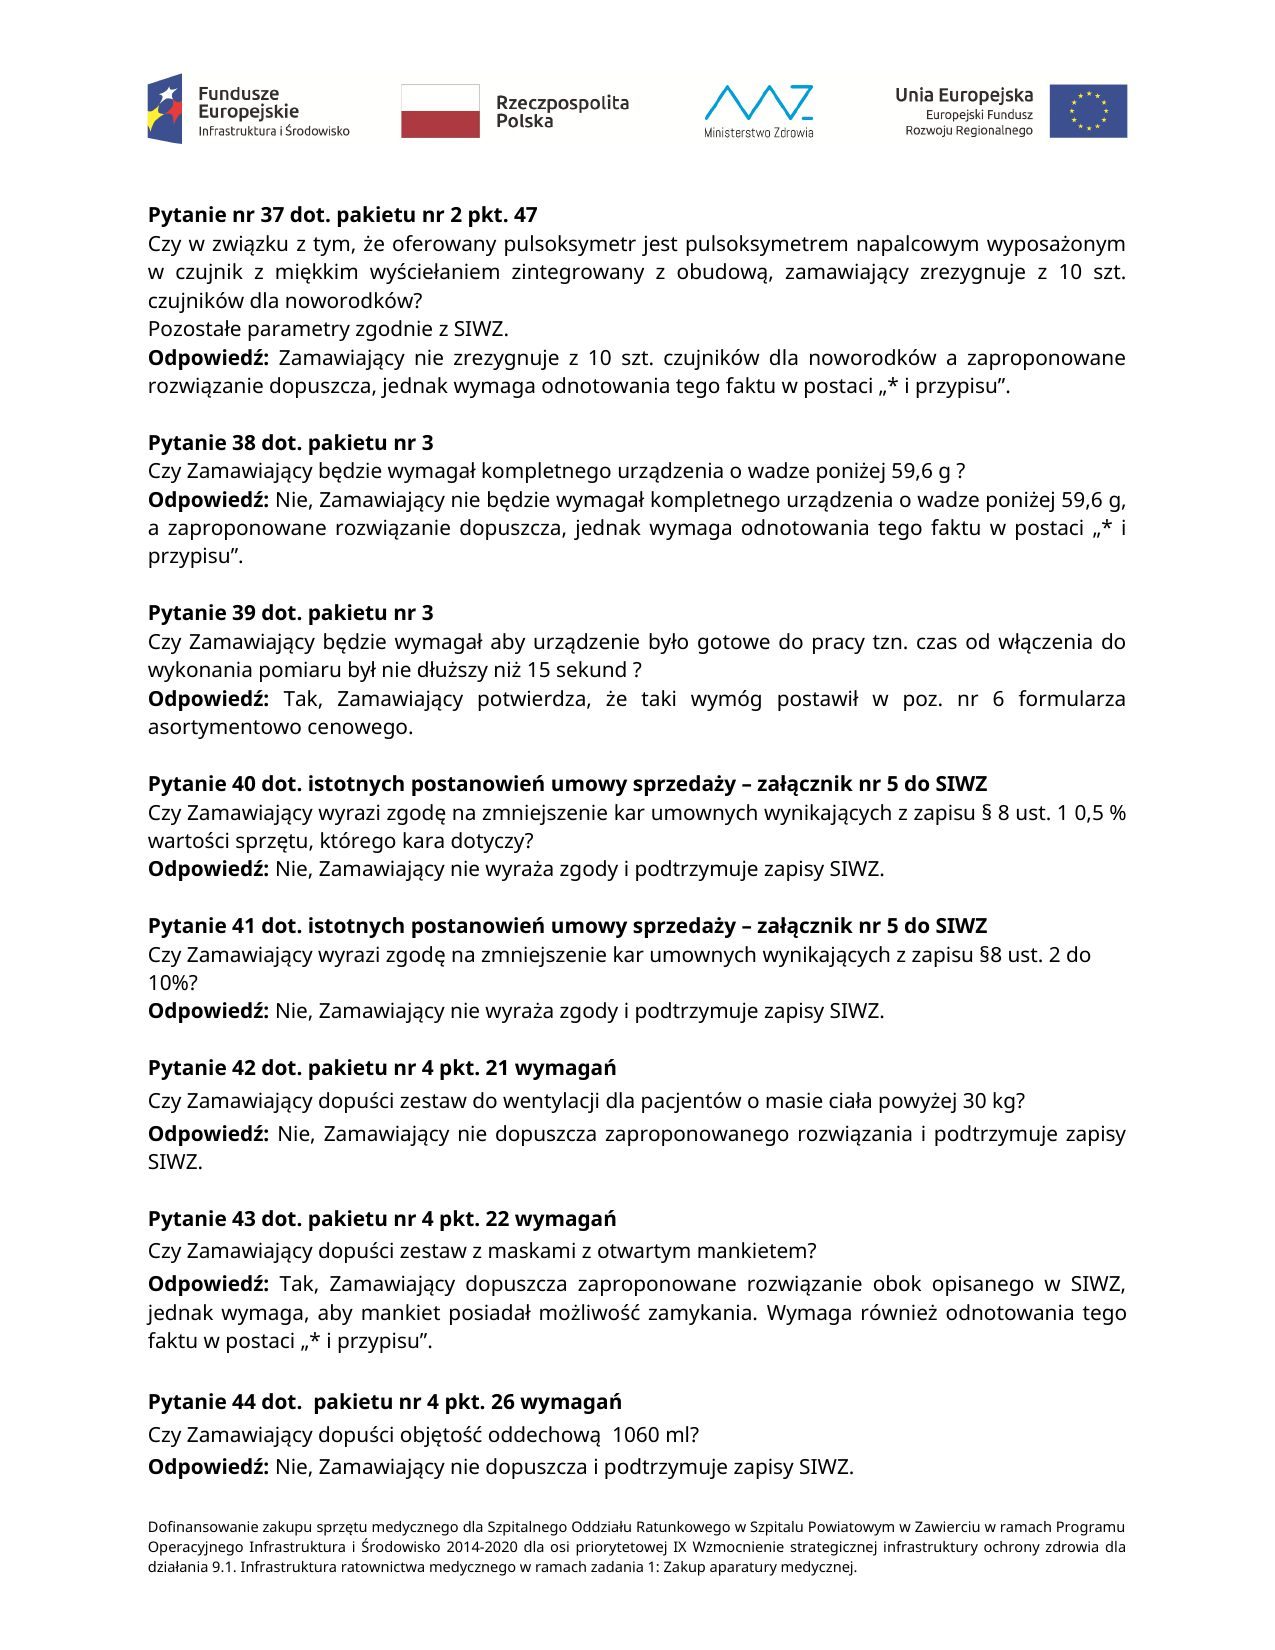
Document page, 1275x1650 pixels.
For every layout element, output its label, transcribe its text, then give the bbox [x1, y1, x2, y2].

text Czy Zamawiający będzie wymagał aby urządzenie było gotowe do pracy tzn. czas od włączenia do wykonania pomiaru był nie dłuższy niż 15 sekund ? [148, 627, 1127, 684]
text Pytanie 40 dot. istotnych postanowień umowy sprzedaży – załącznik nr 5 do SIWZ [148, 769, 1127, 798]
text Odpowiedź: Nie, Zamawiający nie wyraża zgody i podtrzymuje zapisy SIWZ. [148, 997, 1127, 1025]
text Pytanie 38 dot. pakietu nr 3 [148, 428, 1127, 456]
text Pytanie 41 dot. istotnych postanowień umowy sprzedaży – załącznik nr 5 do SIWZ [148, 911, 1127, 940]
text Odpowiedź: Nie, Zamawiający nie będzie wymagał kompletnego urządzenia o wadze poniżej 59,6 g, a zaproponowane rozwiązanie dopuszcza, jednak wymaga odnotowania tego faktu w postaci „* i przypisu”. [148, 485, 1127, 570]
text Odpowiedź: Nie, Zamawiający nie dopuszcza zaproponowanego rozwiązania i podtrzymuje zapisy SIWZ. [148, 1119, 1127, 1176]
text Czy Zamawiający wyrazi zgodę na zmniejszenie kar umownych wynikających z zapisu §8 ust. 2 do 10%? [148, 940, 1127, 997]
text Czy Zamawiający dopuści zestaw do wentylacji dla pacjentów o masie ciała powyżej 30 kg? [148, 1086, 1127, 1114]
text Czy Zamawiający wyrazi zgodę na zmniejszenie kar umownych wynikających z zapisu § 8 ust. 1 0,5 % wartości sprzętu, którego kara dotyczy? [148, 798, 1127, 854]
text Czy w związku z tym, że oferowany pulsoksymetr jest pulsoksymetrem napalcowym wyposażonym w czujnik z miękkim wyściełaniem zintegrowany z obudową, zamawiający zrezygnuje z 10 szt. czujników dla noworodków? [148, 229, 1127, 314]
text Pytanie 42 dot. pakietu nr 4 pkt. 21 wymagań [148, 1053, 1127, 1082]
text Pytanie nr 37 dot. pakietu nr 2 pkt. 47 [148, 200, 1127, 229]
text Odpowiedź: Nie, Zamawiający nie dopuszcza i podtrzymuje zapisy SIWZ. [148, 1452, 1127, 1481]
picture [147, 73, 1128, 144]
text Pytanie 43 dot. pakietu nr 4 pkt. 22 wymagań [148, 1204, 1127, 1232]
text Czy Zamawiający dopuści objętość oddechową 1060 ml? [148, 1420, 1127, 1448]
text Czy Zamawiający będzie wymagał kompletnego urządzenia o wadze poniżej 59,6 g ? [148, 456, 1127, 485]
text Pytanie 39 dot. pakietu nr 3 [148, 598, 1127, 627]
text Odpowiedź: Tak, Zamawiający potwierdza, że taki wymóg postawił w poz. nr 6 formularza asortymentowo cenowego. [148, 684, 1127, 741]
text Odpowiedź: Nie, Zamawiający nie wyraża zgody i podtrzymuje zapisy SIWZ. [148, 854, 1127, 883]
text Pozostałe parametry zgodnie z SIWZ. [148, 314, 1127, 343]
text Pytanie 44 dot. pakietu nr 4 pkt. 26 wymagań [148, 1387, 1127, 1416]
text Odpowiedź: Tak, Zamawiający dopuszcza zaproponowane rozwiązanie obok opisanego w SIWZ, jednak wymaga, aby mankiet posiadał możliwość zamykania. Wymaga również odnotowania tego faktu w postaci „* i przypisu”. [148, 1269, 1127, 1354]
text Odpowiedź: Zamawiający nie zrezygnuje z 10 szt. czujników dla noworodków a zaproponowane rozwiązanie dopuszcza, jednak wymaga odnotowania tego faktu w postaci „* i przypisu”. [148, 343, 1127, 399]
text Czy Zamawiający dopuści zestaw z maskami z otwartym mankietem? [148, 1237, 1127, 1265]
